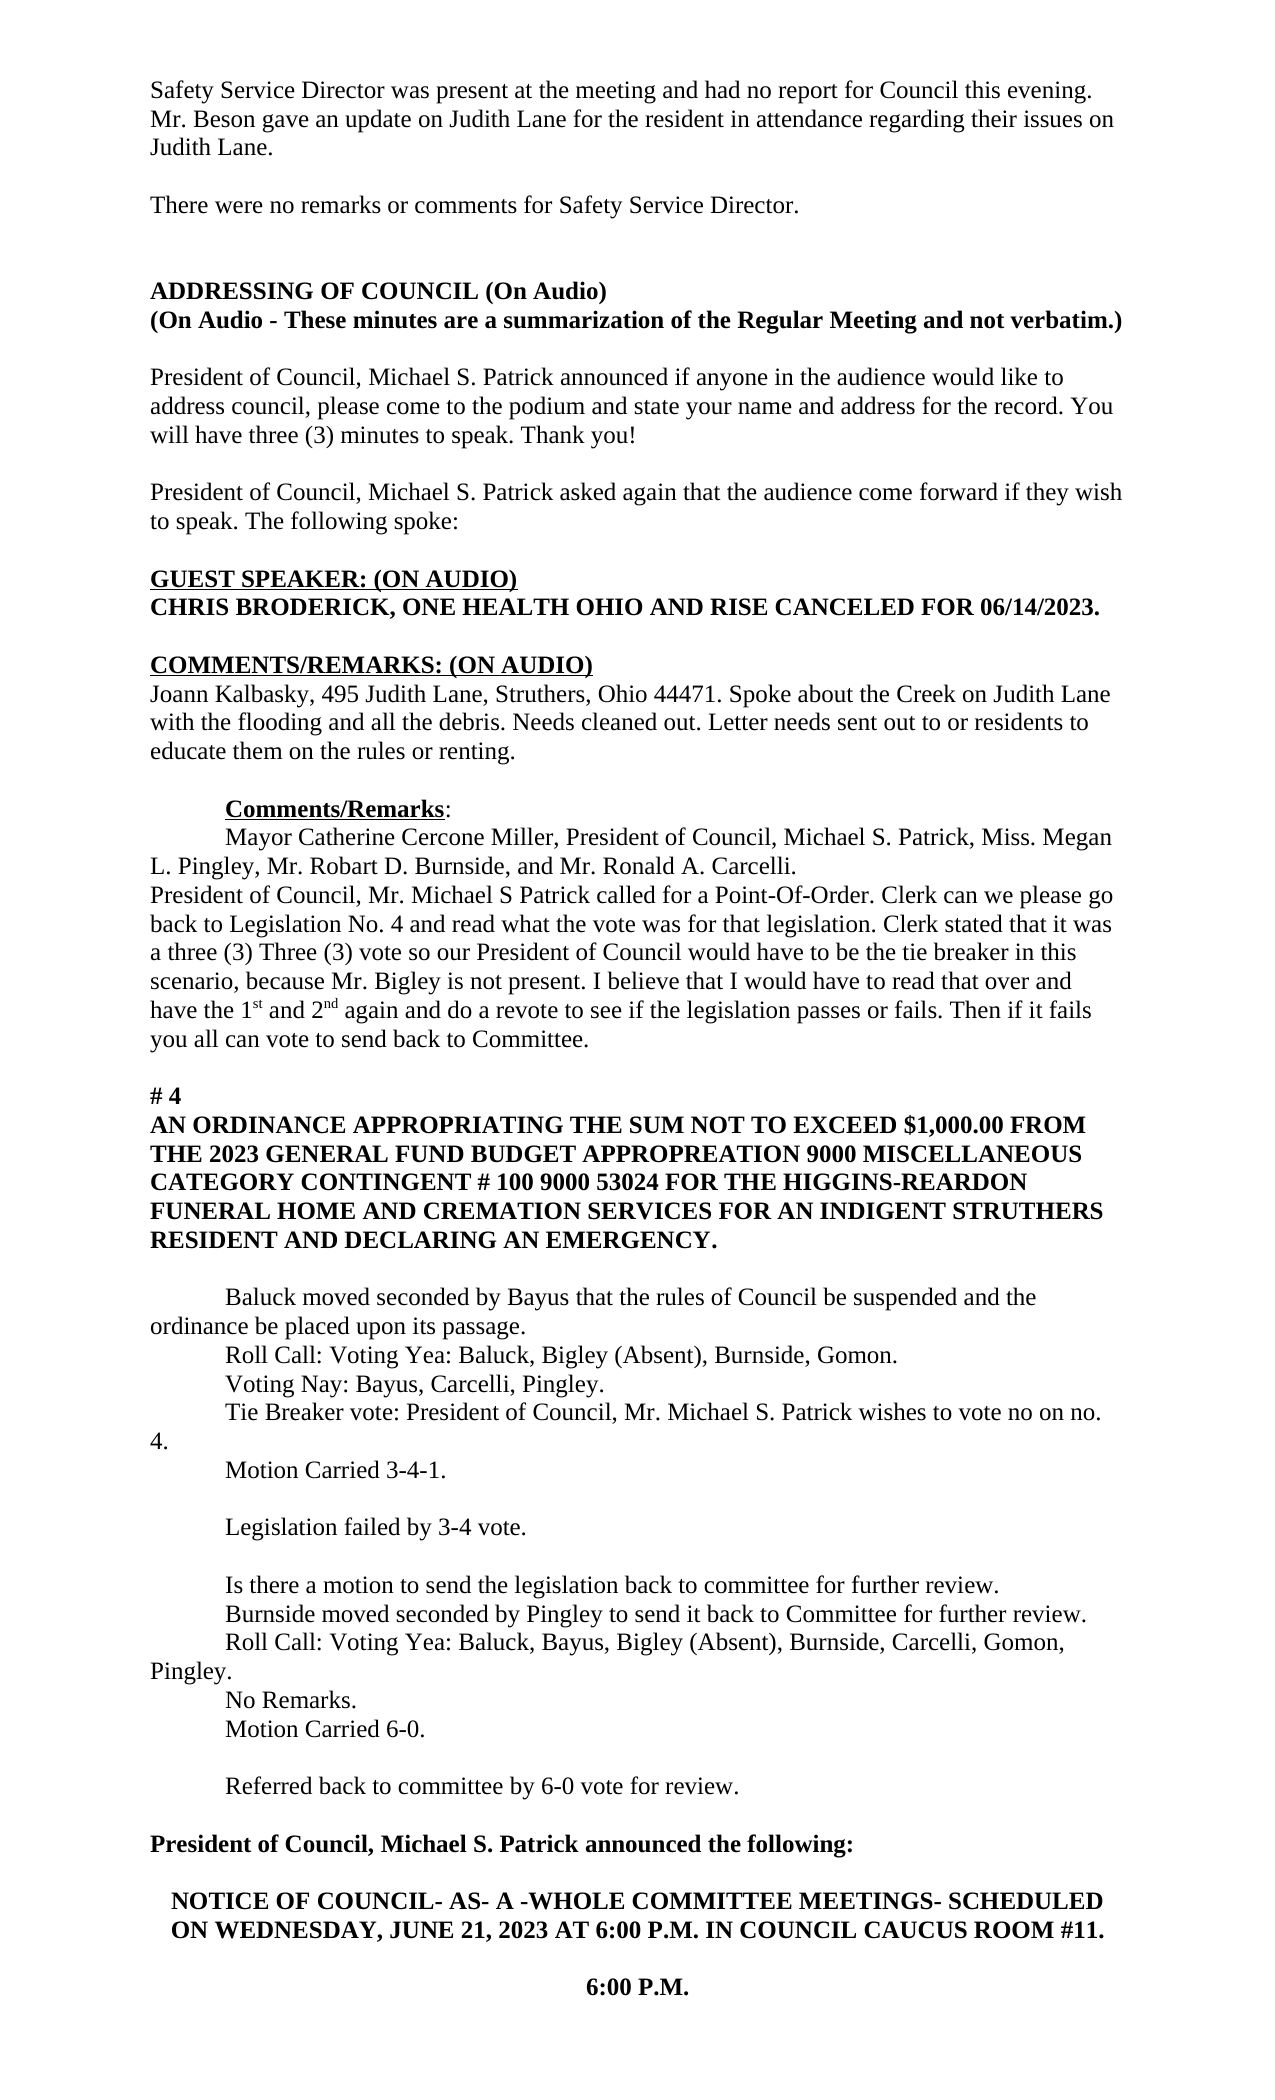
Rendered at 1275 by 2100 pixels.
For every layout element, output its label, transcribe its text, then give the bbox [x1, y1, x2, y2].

text GUEST SPEAKER: (ON AUDIO) [150, 564, 1125, 592]
text President of Council, Michael S. Patrick announced if anyone in the audience would like to address council, please come to the podium and state your name and address for the record. You will have three (3) minutes to speak. Thank you! [150, 362, 1125, 449]
text President of Council, Michael S. Patrick asked again that the audience come forward if they wish to speak. The following spoke: [150, 477, 1125, 535]
text Joann Kalbasky, 495 Judith Lane, Struthers, Ohio 44471. Spoke about the Creek on Judith Lane with the flooding and all the debris. Needs cleaned out. Letter needs sent out to or residents to educate them on the rules or renting. [150, 679, 1125, 765]
text AN ORDINANCE APPROPRIATING THE SUM NOT TO EXCEED $1,000.00 FROM THE 2023 GENERAL FUND BUDGET APPROPREATION 9000 MISCELLANEOUS CATEGORY CONTINGENT # 100 9000 53024 FOR THE HIGGINS-REARDON FUNERAL HOME AND CREMATION SERVICES FOR AN INDIGENT STRUTHERS RESIDENT AND DECLARING AN EMERGENCY. [150, 1110, 1125, 1254]
text Mayor Catherine Cercone Miller, President of Council, Michael S. Patrick, Miss. Megan L. Pingley, Mr. Robart D. Burnside, and Mr. Ronald A. Carcelli. [150, 822, 1125, 880]
text # 4 [150, 1081, 1125, 1110]
text Tie Breaker vote: President of Council, Mr. Michael S. Patrick wishes to vote no on no. 4. [150, 1397, 1125, 1455]
text Comments/Remarks: [150, 794, 1125, 822]
text Burnside moved seconded by Pingley to send it back to Committee for further review. [150, 1599, 1125, 1627]
text There were no remarks or comments for Safety Service Director. [150, 190, 1125, 219]
text CHRIS BRODERICK, ONE HEALTH OHIO AND RISE CANCELED FOR 06/14/2023. [150, 592, 1125, 621]
text (On Audio - These minutes are a summarization of the Regular Meeting and not verbatim.) [150, 305, 1125, 334]
text COMMENTS/REMARKS: (ON AUDIO) [150, 650, 1125, 679]
text 6:00 P.M. [150, 1972, 1125, 2001]
text ADDRESSING OF COUNCIL (On Audio) [150, 276, 1125, 305]
text NOTICE OF COUNCIL- AS- A -WHOLE COMMITTEE MEETINGS- SCHEDULED ON WEDNESDAY, JUNE 21, 2023 AT 6:00 P.M. IN COUNCIL CAUCUS ROOM #11. [150, 1886, 1125, 1944]
text Roll Call: Voting Yea: Baluck, Bigley (Absent), Burnside, Gomon. [150, 1340, 1125, 1369]
text Is there a motion to send the legislation back to committee for further review. [150, 1570, 1125, 1599]
text Legislation failed by 3-4 vote. [150, 1512, 1125, 1541]
text Voting Nay: Bayus, Carcelli, Pingley. [150, 1369, 1125, 1397]
text President of Council, Mr. Michael S Patrick called for a Point-Of-Order. Clerk can we please go back to Legislation No. 4 and read what the vote was for that legislation. Clerk stated that it was a three (3) Three (3) vote so our President of Council would have to be the tie breaker in this scenario, because Mr. Bigley is not present. I believe that I would have to read that over and have the 1st and 2nd again and do a revote to see if the legislation passes or fails. Then if it fails you all can vote to send back to Committee. [150, 880, 1125, 1052]
text No Remarks. [150, 1685, 1125, 1714]
text Baluck moved seconded by Bayus that the rules of Council be suspended and the ordinance be placed upon its passage. [150, 1282, 1125, 1340]
text Roll Call: Voting Yea: Baluck, Bayus, Bigley (Absent), Burnside, Carcelli, Gomon, Pingley. [150, 1627, 1125, 1685]
text Safety Service Director was present at the meeting and had no report for Council this evening. Mr. Beson gave an update on Judith Lane for the resident in attendance regarding their issues on Judith Lane. [150, 75, 1125, 161]
text Motion Carried 6-0. [150, 1714, 1125, 1742]
text Referred back to committee by 6-0 vote for review. [150, 1771, 1125, 1800]
text Motion Carried 3-4-1. [150, 1455, 1125, 1484]
text President of Council, Michael S. Patrick announced the following: [150, 1829, 1125, 1857]
